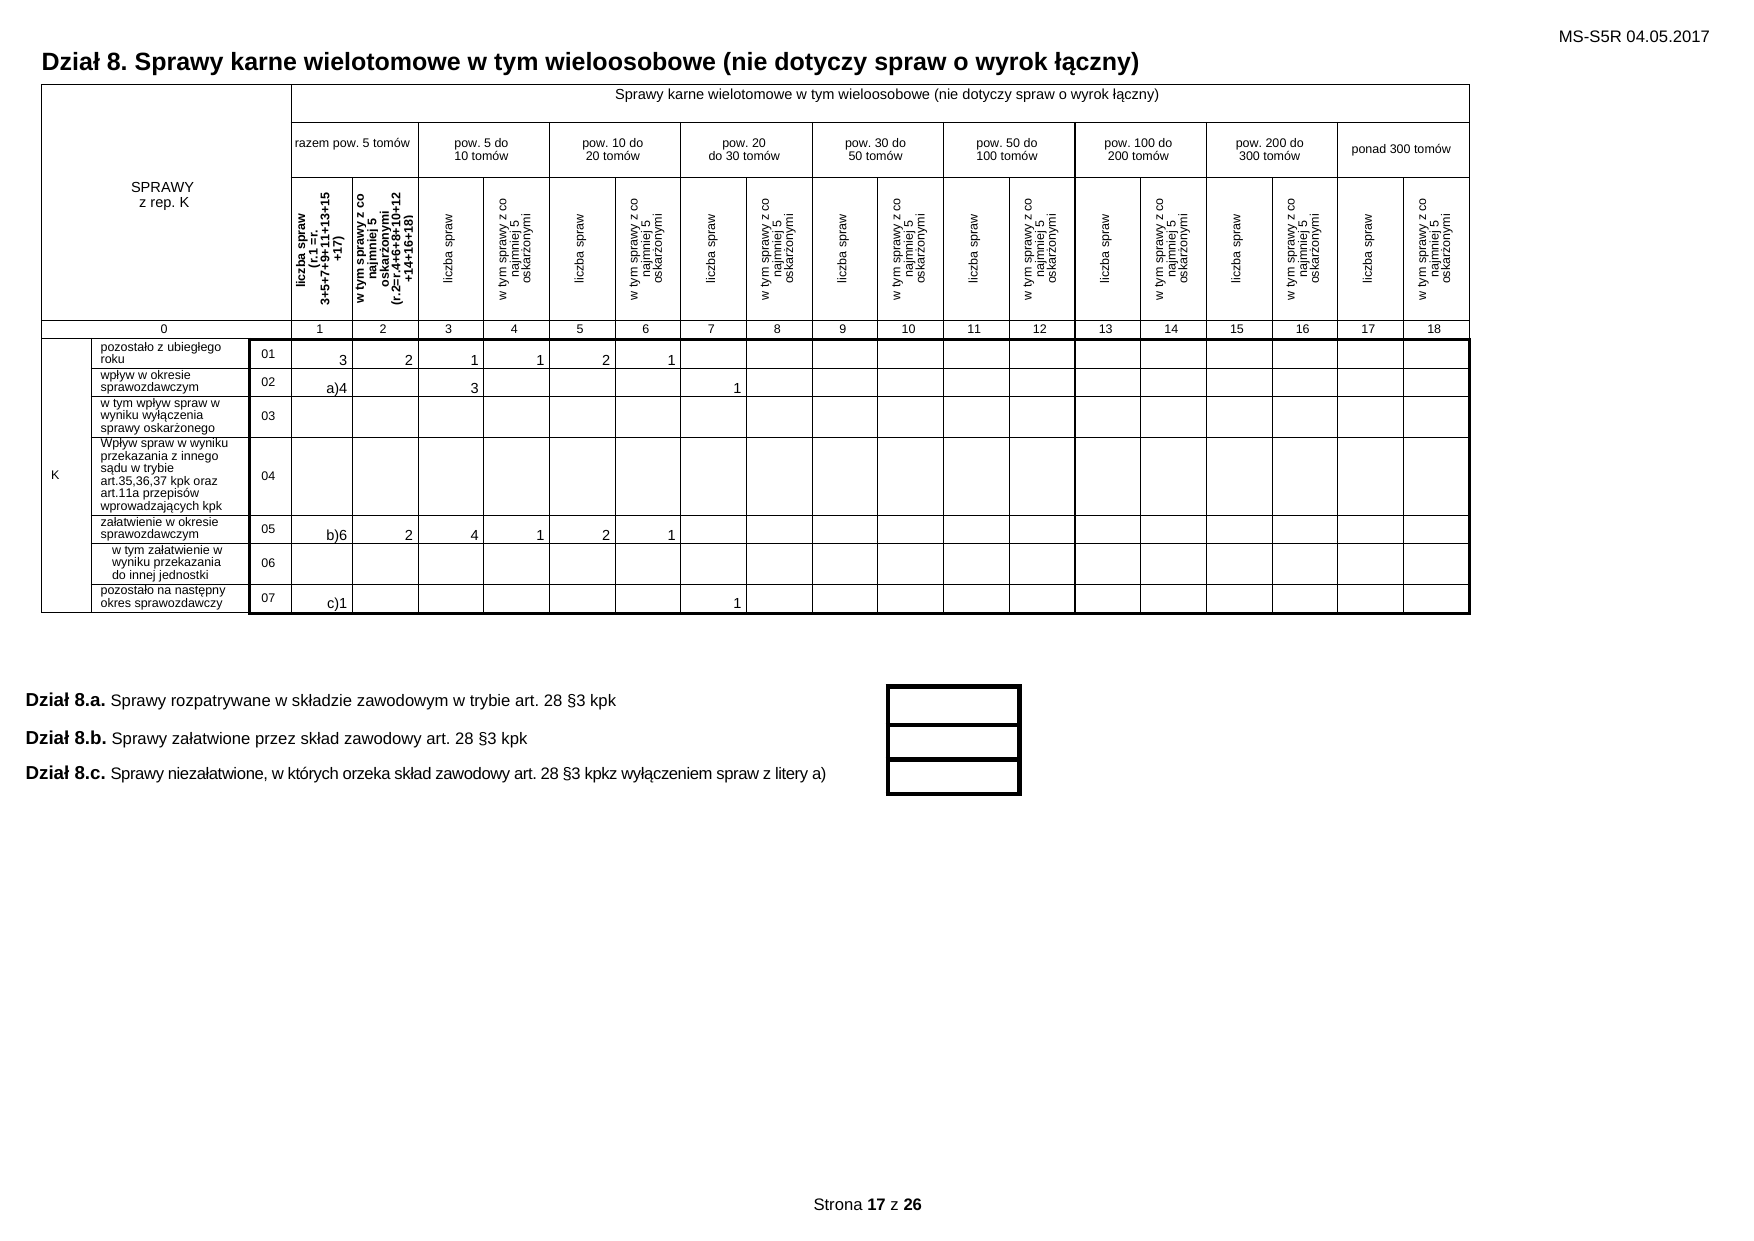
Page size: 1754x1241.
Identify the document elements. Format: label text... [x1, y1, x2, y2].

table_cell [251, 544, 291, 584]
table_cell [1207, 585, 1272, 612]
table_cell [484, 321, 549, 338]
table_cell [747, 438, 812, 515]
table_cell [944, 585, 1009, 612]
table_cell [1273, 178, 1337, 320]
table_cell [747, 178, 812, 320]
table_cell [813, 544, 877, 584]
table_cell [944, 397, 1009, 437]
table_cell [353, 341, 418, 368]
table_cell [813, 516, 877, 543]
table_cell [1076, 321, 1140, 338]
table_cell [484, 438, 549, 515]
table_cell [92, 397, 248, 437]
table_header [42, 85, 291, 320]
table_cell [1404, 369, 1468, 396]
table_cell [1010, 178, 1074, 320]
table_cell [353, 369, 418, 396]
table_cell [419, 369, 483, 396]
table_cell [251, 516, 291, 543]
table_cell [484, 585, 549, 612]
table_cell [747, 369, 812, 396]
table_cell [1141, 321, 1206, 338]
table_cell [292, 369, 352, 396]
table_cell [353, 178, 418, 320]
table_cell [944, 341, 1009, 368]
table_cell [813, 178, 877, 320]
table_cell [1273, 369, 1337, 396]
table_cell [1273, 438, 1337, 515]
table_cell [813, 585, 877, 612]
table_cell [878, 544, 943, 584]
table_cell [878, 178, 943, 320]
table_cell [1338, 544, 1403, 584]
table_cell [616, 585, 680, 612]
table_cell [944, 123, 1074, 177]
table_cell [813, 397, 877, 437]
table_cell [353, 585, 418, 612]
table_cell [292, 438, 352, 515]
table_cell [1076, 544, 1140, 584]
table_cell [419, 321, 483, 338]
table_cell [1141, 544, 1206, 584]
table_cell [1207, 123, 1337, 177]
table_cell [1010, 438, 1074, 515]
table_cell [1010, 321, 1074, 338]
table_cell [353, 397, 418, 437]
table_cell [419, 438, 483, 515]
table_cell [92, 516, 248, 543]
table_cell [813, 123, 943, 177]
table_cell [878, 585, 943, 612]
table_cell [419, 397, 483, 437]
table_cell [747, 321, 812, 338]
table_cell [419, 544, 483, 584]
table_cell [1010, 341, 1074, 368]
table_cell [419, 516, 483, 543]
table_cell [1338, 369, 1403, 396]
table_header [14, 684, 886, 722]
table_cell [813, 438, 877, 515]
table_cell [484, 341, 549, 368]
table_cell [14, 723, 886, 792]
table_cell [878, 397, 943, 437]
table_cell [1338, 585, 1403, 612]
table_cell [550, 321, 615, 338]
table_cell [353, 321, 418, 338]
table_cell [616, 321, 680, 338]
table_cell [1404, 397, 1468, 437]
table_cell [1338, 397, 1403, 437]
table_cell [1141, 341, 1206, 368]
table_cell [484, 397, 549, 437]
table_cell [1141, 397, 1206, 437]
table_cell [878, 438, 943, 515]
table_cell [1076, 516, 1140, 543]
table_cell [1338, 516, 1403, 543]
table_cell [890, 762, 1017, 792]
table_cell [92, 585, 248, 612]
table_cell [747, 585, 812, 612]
text Dział 8. Sprawy karne wielotomowe w tym wieloosobowe (nie dotyczy spraw o wyrok łączny) [41, 47, 1710, 76]
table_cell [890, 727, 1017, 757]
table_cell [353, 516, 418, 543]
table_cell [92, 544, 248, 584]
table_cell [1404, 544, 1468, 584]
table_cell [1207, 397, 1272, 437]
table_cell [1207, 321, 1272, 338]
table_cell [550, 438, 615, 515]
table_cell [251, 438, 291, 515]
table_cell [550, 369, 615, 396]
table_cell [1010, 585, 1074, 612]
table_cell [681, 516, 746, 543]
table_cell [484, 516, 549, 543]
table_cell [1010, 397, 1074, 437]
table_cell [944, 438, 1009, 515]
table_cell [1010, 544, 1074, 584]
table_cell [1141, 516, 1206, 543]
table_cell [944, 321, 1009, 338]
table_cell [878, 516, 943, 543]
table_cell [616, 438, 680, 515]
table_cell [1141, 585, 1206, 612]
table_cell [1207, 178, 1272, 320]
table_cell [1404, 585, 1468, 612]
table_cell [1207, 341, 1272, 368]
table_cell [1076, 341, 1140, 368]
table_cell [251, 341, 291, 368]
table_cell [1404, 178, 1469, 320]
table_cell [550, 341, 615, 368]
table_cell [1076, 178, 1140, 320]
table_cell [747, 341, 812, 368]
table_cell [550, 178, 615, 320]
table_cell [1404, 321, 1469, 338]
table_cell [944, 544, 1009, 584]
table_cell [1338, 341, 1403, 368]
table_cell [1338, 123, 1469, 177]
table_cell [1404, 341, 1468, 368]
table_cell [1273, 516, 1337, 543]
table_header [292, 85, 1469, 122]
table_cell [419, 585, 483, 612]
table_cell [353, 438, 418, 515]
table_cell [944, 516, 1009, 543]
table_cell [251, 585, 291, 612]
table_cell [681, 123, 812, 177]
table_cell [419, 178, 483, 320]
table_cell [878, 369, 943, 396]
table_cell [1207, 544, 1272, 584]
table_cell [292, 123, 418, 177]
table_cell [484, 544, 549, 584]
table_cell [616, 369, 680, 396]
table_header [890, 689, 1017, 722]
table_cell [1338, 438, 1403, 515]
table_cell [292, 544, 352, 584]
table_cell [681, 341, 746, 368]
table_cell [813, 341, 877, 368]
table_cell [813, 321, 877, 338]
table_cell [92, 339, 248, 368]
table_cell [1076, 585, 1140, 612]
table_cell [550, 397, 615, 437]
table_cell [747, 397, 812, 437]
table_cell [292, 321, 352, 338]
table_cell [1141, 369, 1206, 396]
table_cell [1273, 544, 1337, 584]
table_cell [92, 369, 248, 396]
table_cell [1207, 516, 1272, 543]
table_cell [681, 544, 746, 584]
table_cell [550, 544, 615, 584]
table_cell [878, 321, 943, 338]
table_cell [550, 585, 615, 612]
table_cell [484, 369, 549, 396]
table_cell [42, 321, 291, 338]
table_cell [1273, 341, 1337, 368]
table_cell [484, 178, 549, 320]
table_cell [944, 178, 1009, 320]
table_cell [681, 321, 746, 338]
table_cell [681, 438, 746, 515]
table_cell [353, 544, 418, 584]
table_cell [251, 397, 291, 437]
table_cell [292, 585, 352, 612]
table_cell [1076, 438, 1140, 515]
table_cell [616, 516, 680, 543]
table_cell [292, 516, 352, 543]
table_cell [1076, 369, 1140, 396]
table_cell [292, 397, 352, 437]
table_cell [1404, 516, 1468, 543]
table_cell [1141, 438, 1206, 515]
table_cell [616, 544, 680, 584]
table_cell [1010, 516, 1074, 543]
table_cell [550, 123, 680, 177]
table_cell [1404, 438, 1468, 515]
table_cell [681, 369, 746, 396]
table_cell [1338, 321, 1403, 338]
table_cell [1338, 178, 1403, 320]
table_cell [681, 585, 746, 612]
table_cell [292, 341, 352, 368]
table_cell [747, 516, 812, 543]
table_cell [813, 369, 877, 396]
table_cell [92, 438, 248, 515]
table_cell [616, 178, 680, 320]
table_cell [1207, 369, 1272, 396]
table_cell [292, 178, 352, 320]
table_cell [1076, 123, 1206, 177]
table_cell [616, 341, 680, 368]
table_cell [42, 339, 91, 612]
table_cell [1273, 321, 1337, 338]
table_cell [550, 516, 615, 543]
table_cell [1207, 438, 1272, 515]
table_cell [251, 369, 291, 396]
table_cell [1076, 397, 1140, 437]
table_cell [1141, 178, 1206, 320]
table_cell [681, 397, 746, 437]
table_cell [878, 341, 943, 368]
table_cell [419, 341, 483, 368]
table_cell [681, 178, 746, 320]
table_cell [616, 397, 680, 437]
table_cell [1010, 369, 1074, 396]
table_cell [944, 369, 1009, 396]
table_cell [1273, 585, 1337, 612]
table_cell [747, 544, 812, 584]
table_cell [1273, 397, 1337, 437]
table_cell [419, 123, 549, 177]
